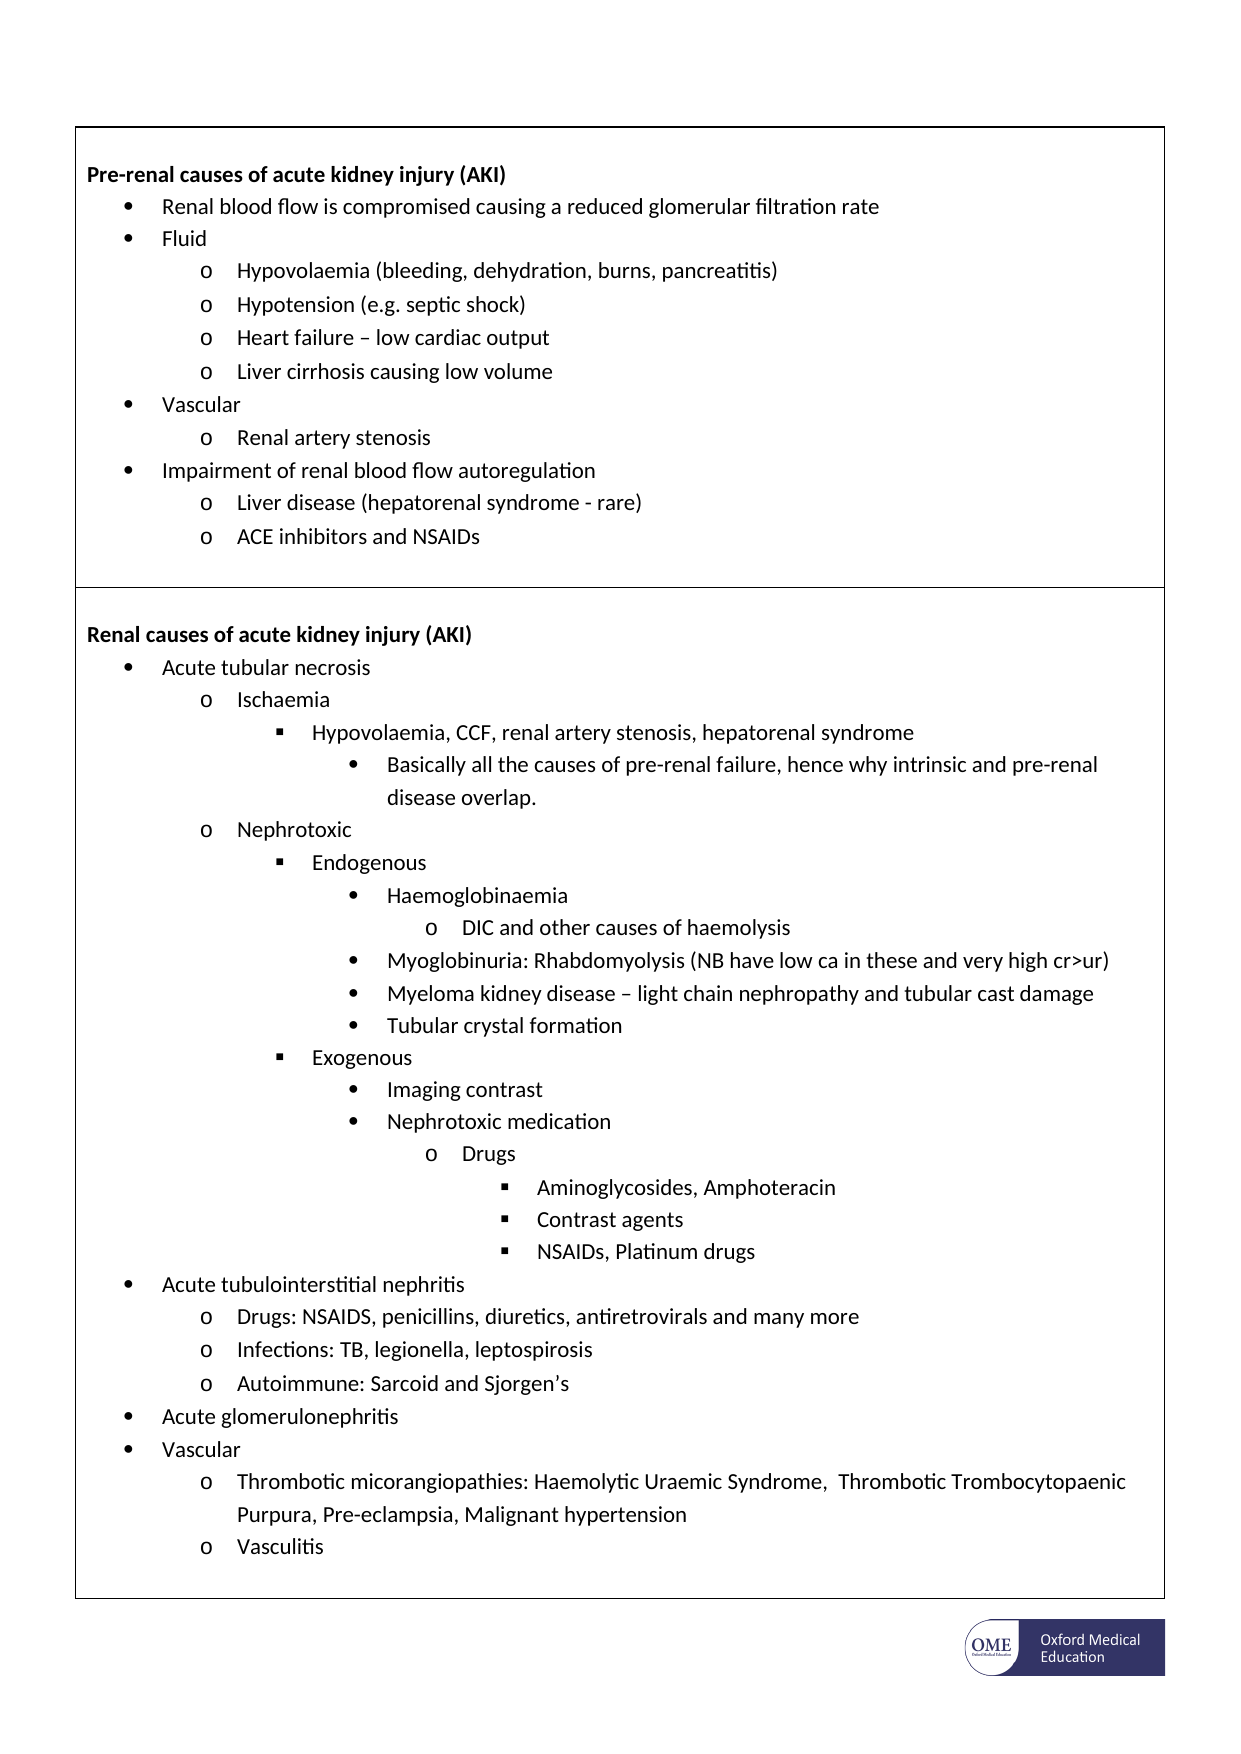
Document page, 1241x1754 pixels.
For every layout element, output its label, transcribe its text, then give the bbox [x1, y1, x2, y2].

table_cell Renal causes of acute kidney injury (AKI) Acute tubular necrosis Ischaemia Hypovolaemia, CCF, renal artery stenosis, hepatorenal syndrome Basically all the causes of pre-renal failure, hence why intrinsic and pre-renal disease overlap. Nephrotoxic Endogenous Haemoglobinaemia DIC and other causes of haemolysis Myoglobinuria: Rhabdomyolysis (NB have low ca in these and very high cr>ur) Myeloma kidney disease – light chain nephropathy and tubular cast damage Tubular crystal formation Exogenous Imaging contrast Nephrotoxic medication Drugs Aminoglycosides, Amphoteracin Contrast agents NSAIDs, Platinum drugs Acute tubulointerstitial nephritis Drugs: NSAIDS, penicillins, diuretics, antiretrovirals and many more Infections: TB, legionella, leptospirosis Autoimmune: Sarcoid and Sjorgen’s Acute glomerulonephritis Vascular Thrombotic micorangiopathies: Haemolytic Uraemic Syndrome, Thrombotic Trombocytopaenic Purpura, Pre-eclampsia, Malignant hypertension Vasculitis [76, 588, 1164, 1598]
picture [964, 1619, 1166, 1676]
table_cell Pre-renal causes of acute kidney injury (AKI) Renal blood flow is compromised causing a reduced glomerular filtration rate Fluid Hypovolaemia (bleeding, dehydration, burns, pancreatitis) Hypotension (e.g. septic shock) Heart failure – low cardiac output Liver cirrhosis causing low volume Vascular Renal artery stenosis Impairment of renal blood flow autoregulation Liver disease (hepatorenal syndrome - rare) ACE inhibitors and NSAIDs [76, 128, 1164, 587]
